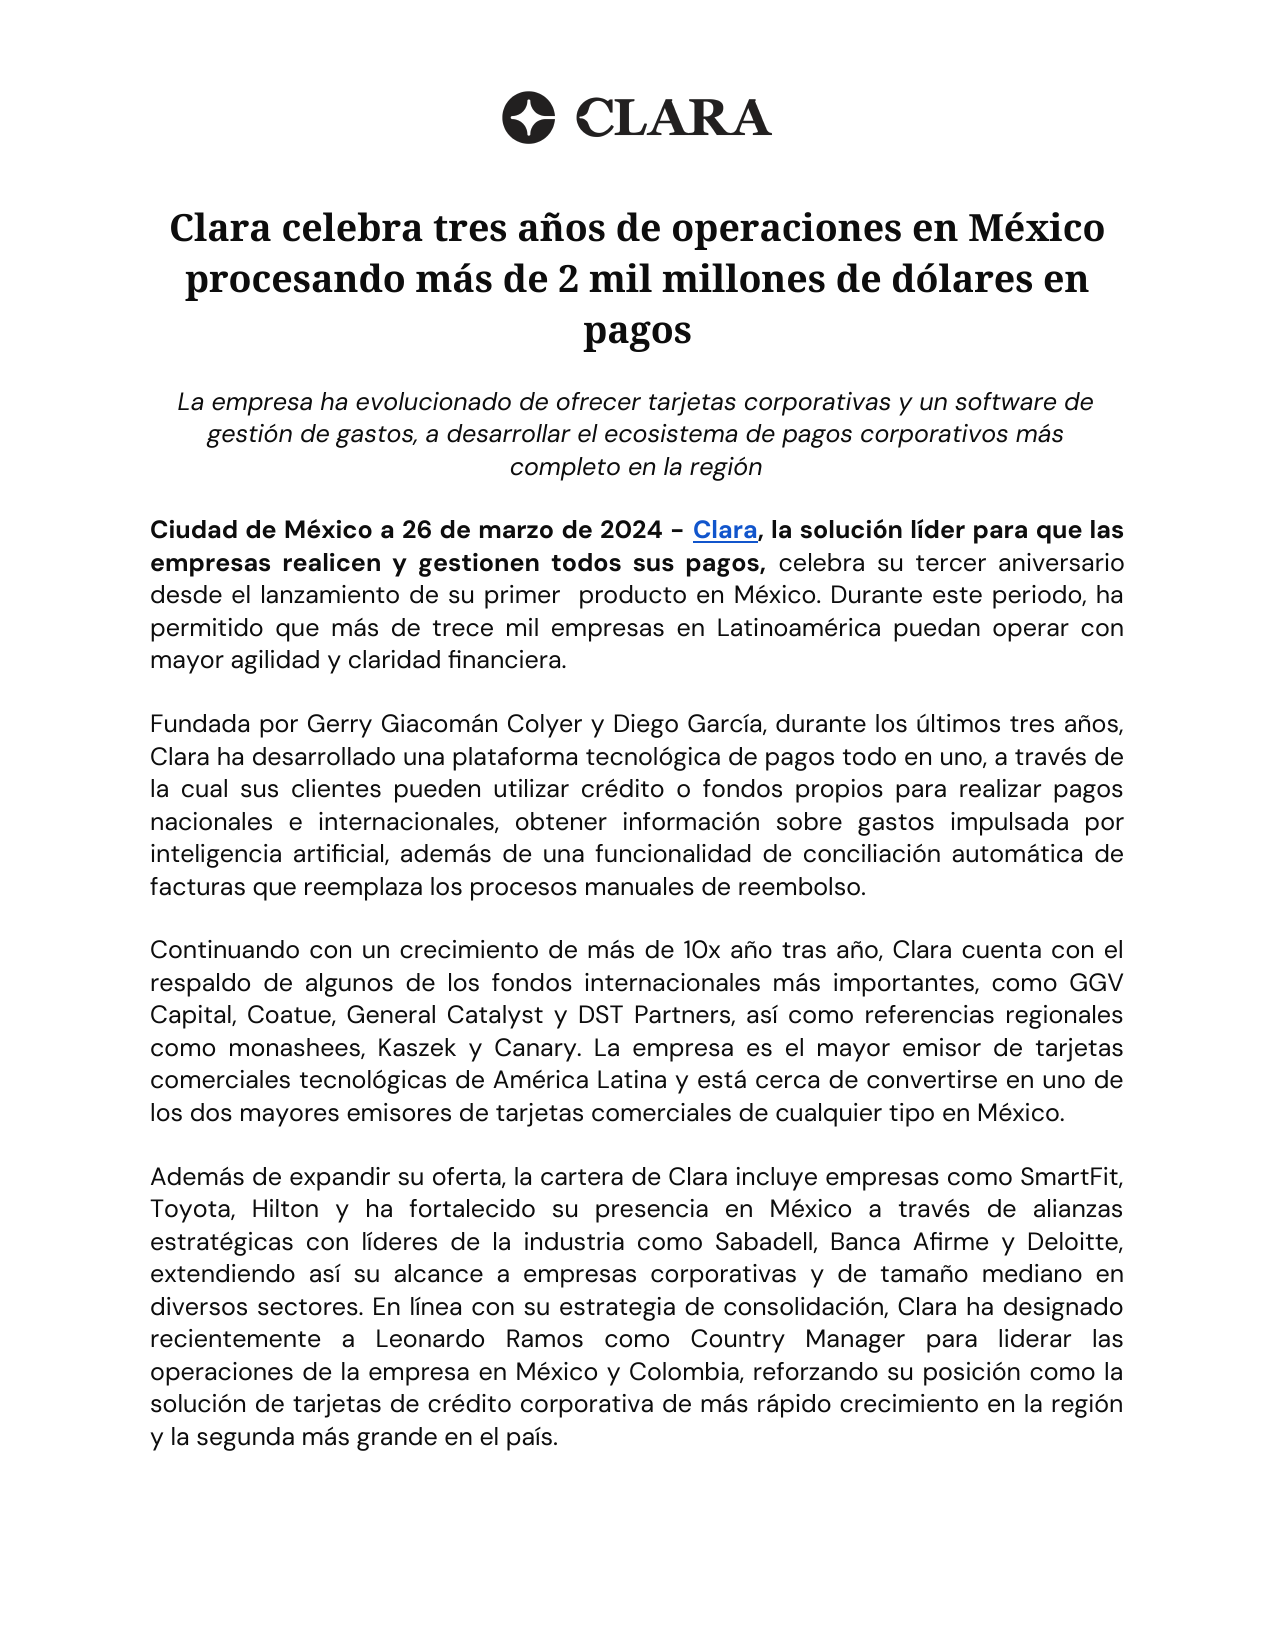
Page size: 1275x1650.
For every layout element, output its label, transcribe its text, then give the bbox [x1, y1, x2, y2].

text Fundada por Gerry Giacomán Colyer y Diego García, durante los últimos tres años, Clara ha desarrollado una plataforma tecnológica de pagos todo en uno, a través de la cual sus clientes pueden utilizar crédito o fondos propios para realizar pagos nacionales e internacionales, obtener información sobre gastos impulsada por inteligencia artificial, además de una funcionalidad de conciliación automática de facturas que reemplaza los procesos manuales de reembolso. [150, 708, 1125, 903]
text Además de expandir su oferta, la cartera de Clara incluye empresas como SmartFit, Toyota, Hilton y ha fortalecido su presencia en México a través de alianzas estratégicas con líderes de la industria como Sabadell, Banca Afirme y Deloitte, extendiendo así su alcance a empresas corporativas y de tamaño mediano en diversos sectores. En línea con su estrategia de consolidación, Clara ha designado recientemente a Leonardo Ramos como Country Manager para liderar las operaciones de la empresa en México y Colombia, reforzando su posición como la solución de tarjetas de crédito corporativa de más rápido crecimiento en la región y la segunda más grande en el país. [150, 1160, 1125, 1453]
text Clara celebra tres años de operaciones en México procesando más de 2 mil millones de dólares en pagos [150, 150, 1125, 354]
text La empresa ha evolucionado de ofrecer tarjetas corporativas y un software de gestión de gastos, a desarrollar el ecosistema de pagos corporativos más completo en la región [150, 385, 1125, 483]
text Ciudad de México a 26 de marzo de 2024 - Clara, la solución líder para que las empresas realicen y gestionen todos sus pagos, celebra su tercer aniversario desde el lanzamiento de su primer producto en México. Durante este periodo, ha permitido que más de trece mil empresas en Latinoamérica puedan operar con mayor agilidad y claridad financiera. [150, 514, 1125, 677]
picture [481, 70, 793, 150]
text Continuando con un crecimiento de más de 10x año tras año, Clara cuenta con el respaldo de algunos de los fondos internacionales más importantes, como GGV Capital, Coatue, General Catalyst y DST Partners, así como referencias regionales como monashees, Kaszek y Canary. La empresa es el mayor emisor de tarjetas comerciales tecnológicas de América Latina y está cerca de convertirse en uno de los dos mayores emisores de tarjetas comerciales de cualquier tipo en México. [150, 934, 1125, 1129]
